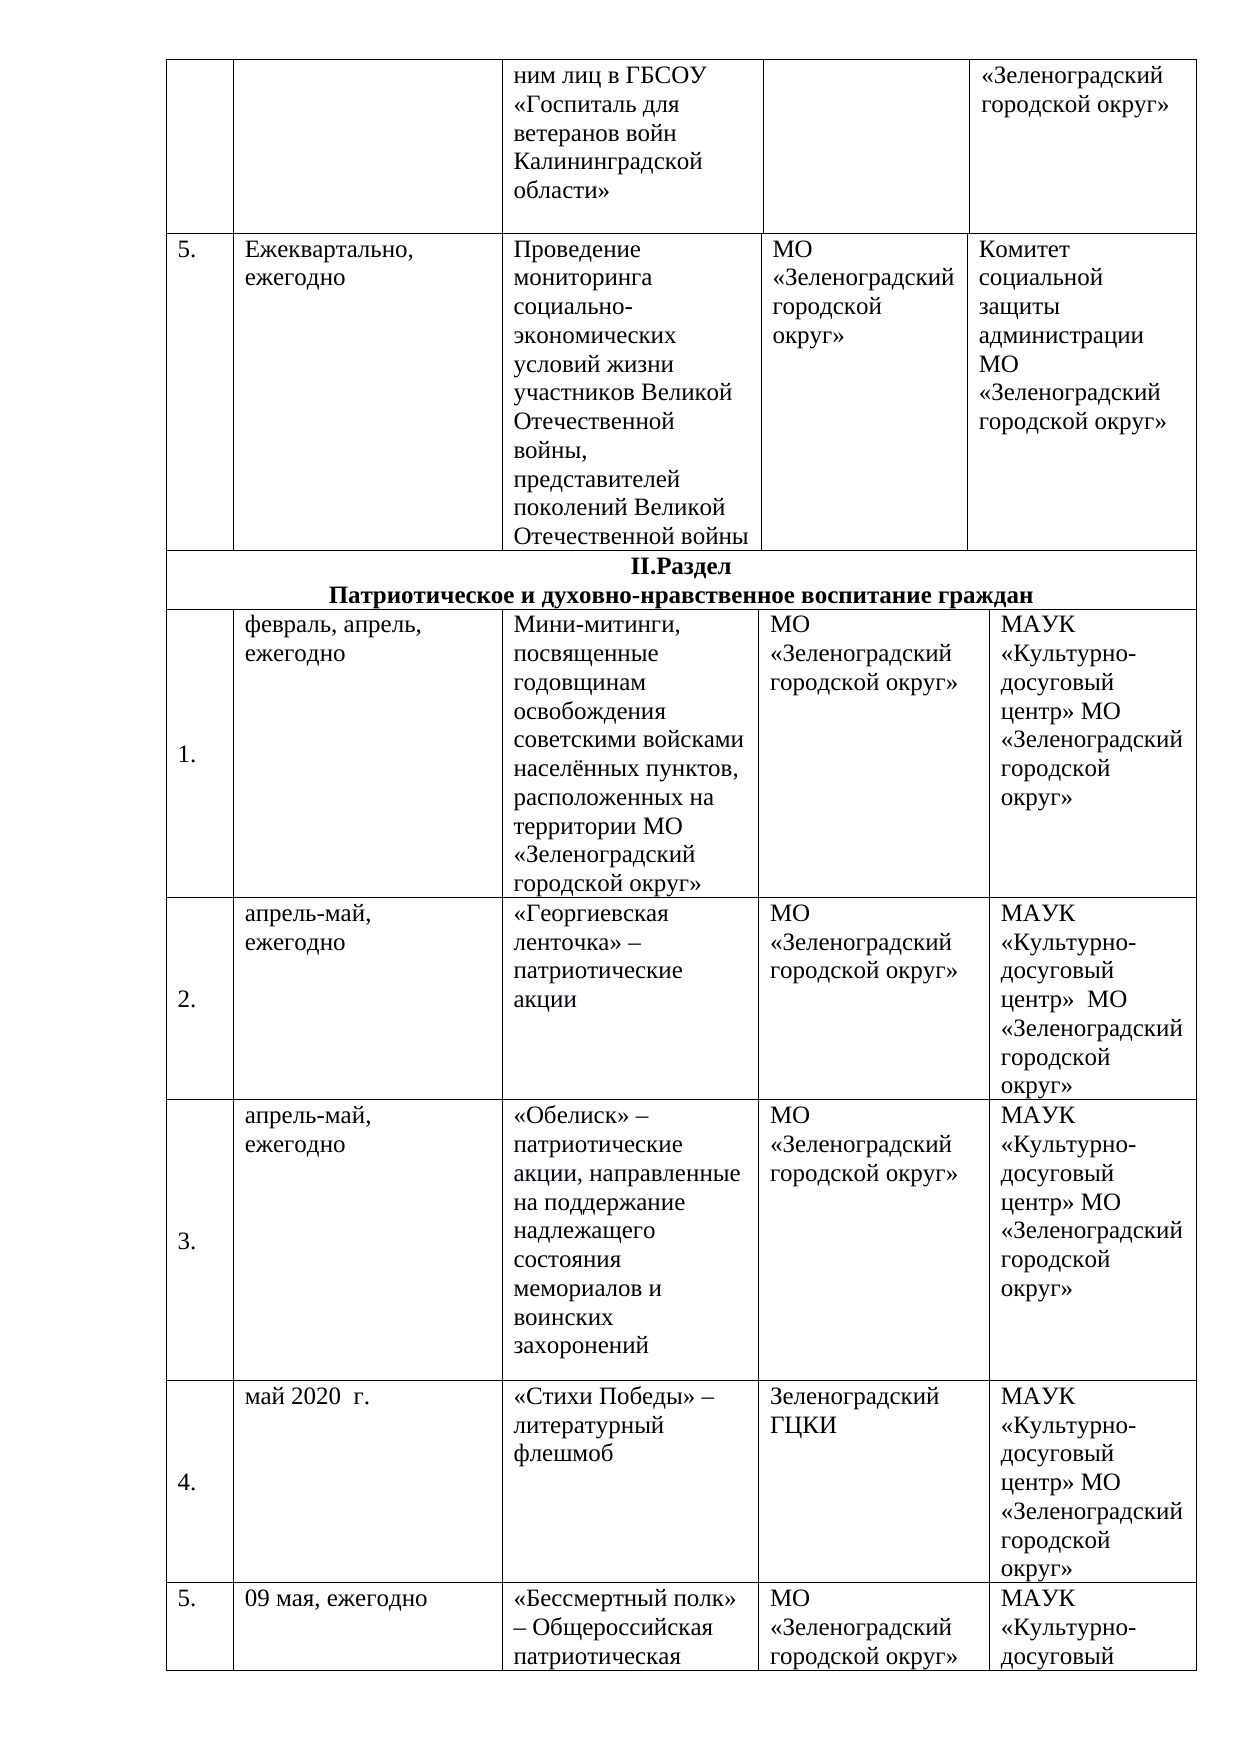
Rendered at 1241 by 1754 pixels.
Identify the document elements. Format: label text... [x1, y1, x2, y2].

table_cell Проведение мониторинга социально-экономических условий жизни участников Великой Отечественной войны, представителей поколений Великой Отечественной войны [503, 234, 761, 550]
table_cell [167, 898, 233, 1099]
table_cell МО «Зеленоградский городской округ» [759, 1100, 989, 1380]
table_cell май 2020 г. [234, 1381, 502, 1582]
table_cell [503, 1583, 758, 1669]
table_cell [167, 1100, 233, 1380]
table_cell апрель-май, ежегодно [234, 1100, 502, 1380]
table_cell МАУК «Культурно-досуговый центр» МО «Зеленоградский городской округ» [990, 898, 1196, 1099]
table_cell [167, 610, 233, 897]
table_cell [990, 1583, 1196, 1669]
table_cell МАУК «Культурно-досуговый центр» МО «Зеленоградский городской округ» [990, 1381, 1196, 1582]
table_cell «Стихи Победы» – литературный флешмоб [503, 1381, 758, 1582]
table_cell [167, 60, 233, 233]
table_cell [764, 60, 969, 233]
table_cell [234, 60, 502, 233]
table_cell МАУК «Культурно-досуговый центр» МО «Зеленоградский городской округ» [990, 1100, 1196, 1380]
table_cell февраль, апрель, ежегодно [234, 610, 502, 897]
table_cell Комитет социальной защиты администрации МО «Зеленоградский городской округ» [968, 234, 1196, 550]
table_cell II.Раздел Патриотическое и духовно-нравственное воспитание граждан [167, 551, 1196, 608]
table_cell [167, 1381, 233, 1582]
table_cell МО «Зеленоградский городской округ» [759, 610, 989, 897]
table_cell [167, 234, 233, 550]
table_cell «Обелиск» – патриотические акции, направленные на поддержание надлежащего состояния мемориалов и воинских захоронений [503, 1100, 758, 1380]
table_cell апрель-май, ежегодно [234, 898, 502, 1099]
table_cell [970, 60, 1196, 233]
table_cell МО «Зеленоградский городской округ» [759, 898, 989, 1099]
table_cell МАУК «Культурно-досуговый центр» МО «Зеленоградский городской округ» [990, 610, 1196, 897]
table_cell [503, 60, 763, 233]
table_cell МО «Зеленоградский городской округ» [762, 234, 967, 550]
table_cell Мини-митинги, посвященные годовщинам освобождения советскими войсками населённых пунктов, расположенных на территории МО «Зеленоградский городской округ» [503, 610, 758, 897]
table_cell [167, 1583, 233, 1669]
table_cell Ежеквартально, ежегодно [234, 234, 502, 550]
table_cell Зеленоградский ГЦКИ [759, 1381, 989, 1582]
table_cell 09 мая, ежегодно [234, 1583, 502, 1669]
table_cell «Георгиевская ленточка» – патриотические акции [503, 898, 758, 1099]
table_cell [759, 1583, 989, 1669]
